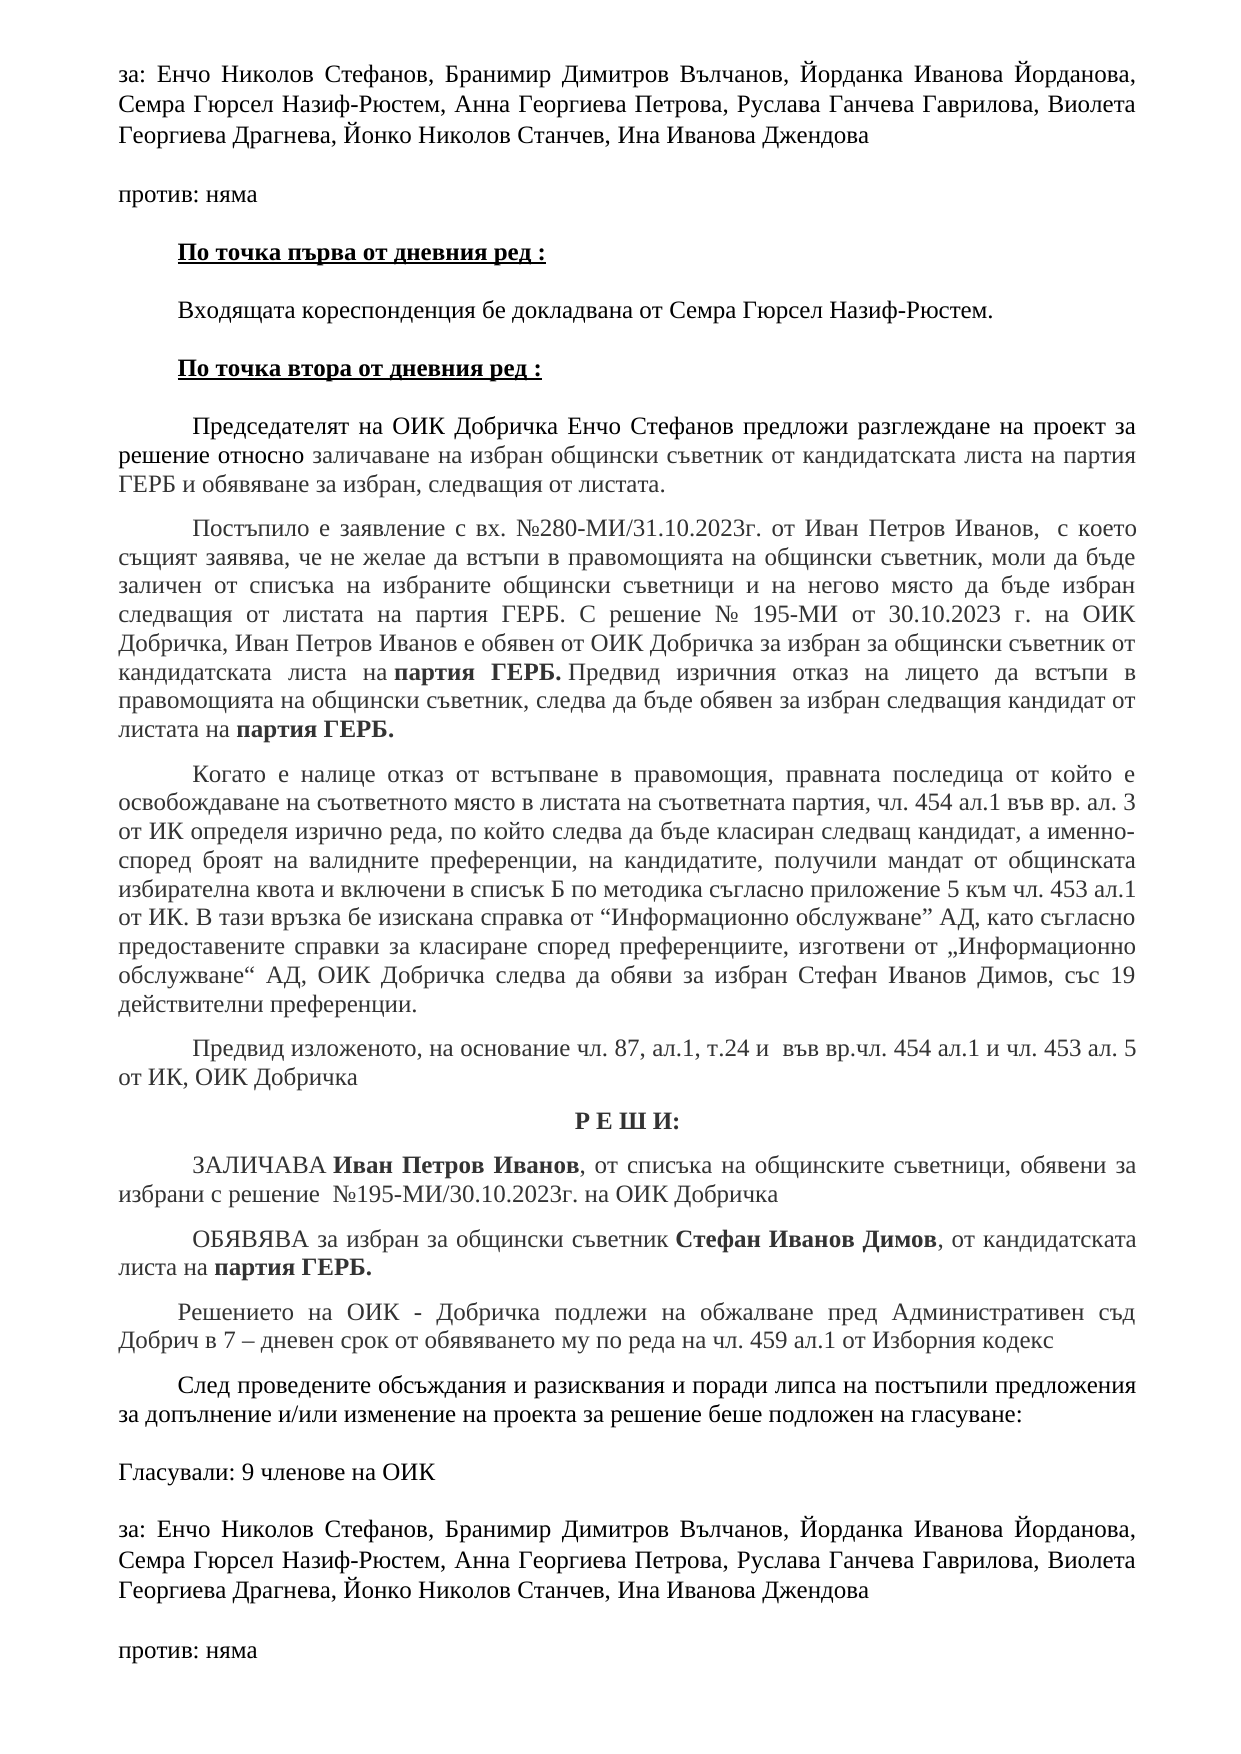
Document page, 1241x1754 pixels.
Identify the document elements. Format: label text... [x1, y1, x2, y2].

text против: няма [118, 1635, 1137, 1664]
text Р Е Ш И: [118, 1106, 1137, 1135]
text Гласували: 9 членове на ОИК [118, 1457, 1137, 1485]
text Председателят на ОИК Добричка Енчо Стефанов предложи разглеждане на проект за решение относно заличаване на избран общински съветник от кандидатската листа на партия ГЕРБ и обявяване за избран, следващия от листата. [118, 411, 1137, 497]
text Решението на ОИК - Добричка подлежи на обжалване пред Административен съд Добрич в 7 – дневен срок от обявяването му по реда на чл. 459 ал.1 от Изборния кодекс [118, 1297, 1137, 1354]
text за: Енчо Николов Стефанов, Бранимир Димитров Вълчанов, Йорданка Иванова Йорданова, Семра Гюрсел Назиф-Рюстем, Анна Георгиева Петрова, Руслава Ганчева Гаврилова, Виолета Георгиева Драгнева, Йонко Николов Станчев, Ина Иванова Джендова [118, 59, 1137, 149]
text за: Енчо Николов Стефанов, Бранимир Димитров Вълчанов, Йорданка Иванова Йорданова, Семра Гюрсел Назиф-Рюстем, Анна Георгиева Петрова, Руслава Ганчева Гаврилова, Виолета Георгиева Драгнева, Йонко Николов Станчев, Ина Иванова Джендова [118, 1514, 1137, 1604]
text ОБЯВЯВА за избран за общински съветник Стефан Иванов Димов, от кандидатската листа на партия ГЕРБ. [118, 1224, 1137, 1281]
text Предвид изложеното, на основание чл. 87, ал.1, т.24 и във вр.чл. 454 ал.1 и чл. 453 ал. 5 от ИК, ОИК Добричка [118, 1033, 1137, 1091]
list По точка първа от дневния ред : [177, 237, 1137, 266]
text ЗАЛИЧАВА Иван Петров Иванов, от списъка на общинските съветници, обявени за избрани с решение №195-МИ/30.10.2023г. на ОИК Добричка [118, 1151, 1137, 1208]
text против: няма [118, 179, 1137, 208]
text Постъпило е заявление с вх. №280-МИ/31.10.2023г. от Иван Петров Иванов, с което същият заявява, че не желае да встъпи в правомощията на общински съветник, моли да бъде заличен от списъка на избраните общински съветници и на негово място да бъде избран следващия от листата на партия ГЕРБ. С решение № 195-МИ от 30.10.2023 г. на ОИК Добричка, Иван Петров Иванов е обявен от ОИК Добричка за избран за общински съветник от кандидатската листа на партия ГЕРБ. Предвид изричния отказ на лицето да встъпи в правомощията на общински съветник, следва да бъде обявен за избран следващия кандидат от листата на партия ГЕРБ. [118, 513, 1137, 743]
text След проведените обсъждания и разисквания и поради липса на постъпили предложения за допълнение и/или изменение на проекта за решение беше подложен на гласуване: [118, 1370, 1137, 1427]
text Входящата кореспонденция бе докладвана от Семра Гюрсел Назиф-Рюстем. [118, 295, 1137, 324]
text Когато е налице отказ от встъпване в правомощия, правната последица от който е освобождаване на съответното място в листата на съответната партия, чл. 454 ал.1 във вр. ал. 3 от ИК определя изрично реда, по който следва да бъде класиран следващ кандидат, а именно- според броят на валидните преференции, на кандидатите, получили мандат от общинската избирателна квота и включени в списък Б по методика съгласно приложение 5 към чл. 453 ал.1 от ИК. В тази връзка бе изискана справка от “Информационно обслужване” АД, като съгласно предоставените справки за класиране според преференциите, изготвени от „Информационно обслужване“ АД, ОИК Добричка следва да обяви за избран Стефан Иванов Димов, със 19 действителни преференции. [118, 759, 1137, 1017]
text По точка втора от дневния ред : [177, 353, 1137, 382]
